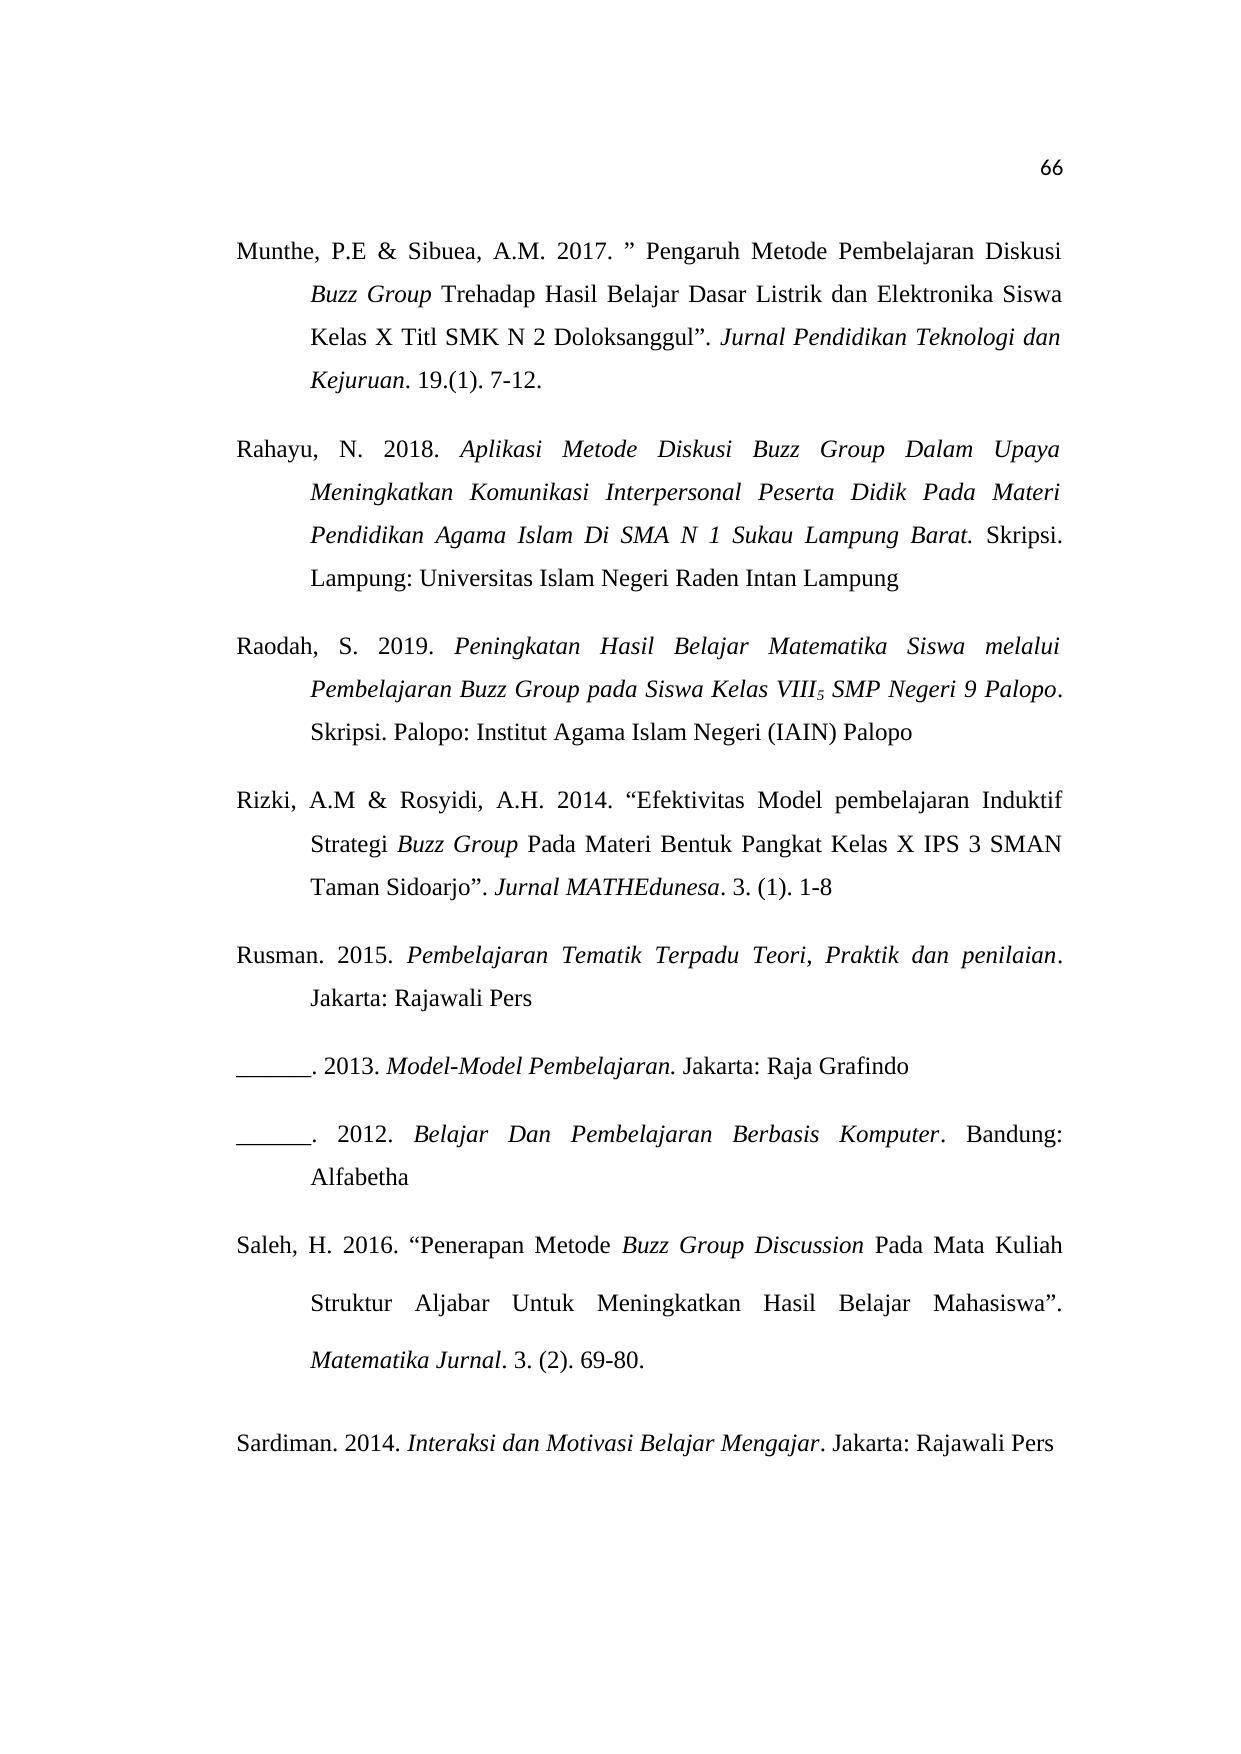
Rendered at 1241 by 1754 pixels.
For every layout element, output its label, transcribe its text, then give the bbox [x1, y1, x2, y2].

text Munthe, P.E & Sibuea, A.M. 2017. ” Pengaruh Metode Pembelajaran Diskusi Buzz Group Trehadap Hasil Belajar Dasar Listrik dan Elektronika Siswa Kelas X Titl SMK N 2 Doloksanggul”. Jurnal Pendidikan Teknologi dan Kejuruan. 19.(1). 7-12. [236, 236, 1063, 394]
text Rusman. 2015. Pembelajaran Tematik Terpadu Teori, Praktik dan penilaian. Jakarta: Rajawali Pers [236, 940, 1063, 1012]
text Rahayu, N. 2018. Aplikasi Metode Diskusi Buzz Group Dalam Upaya Meningkatkan Komunikasi Interpersonal Peserta Didik Pada Materi Pendidikan Agama Islam Di SMA N 1 Sukau Lampung Barat. Skripsi. Lampung: Universitas Islam Negeri Raden Intan Lampung [236, 434, 1063, 592]
text ______. 2013. Model-Model Pembelajaran. Jakarta: Raja Grafindo [236, 1051, 1063, 1080]
text Rizki, A.M & Rosyidi, A.H. 2014. “Efektivitas Model pembelajaran Induktif Strategi Buzz Group Pada Materi Bentuk Pangkat Kelas X IPS 3 SMAN Taman Sidoarjo”. Jurnal MATHEdunesa. 3. (1). 1-8 [236, 786, 1063, 901]
text Sardiman. 2014. Interaksi dan Motivasi Belajar Mengajar. Jakarta: Rajawali Pers [236, 1428, 1063, 1457]
text ______. 2012. Belajar Dan Pembelajaran Berbasis Komputer. Bandung: Alfabetha [236, 1119, 1063, 1191]
text Saleh, H. 2016. “Penerapan Metode Buzz Group Discussion Pada Mata Kuliah Struktur Aljabar Untuk Meningkatkan Hasil Belajar Mahasiswa”. Matematika Jurnal. 3. (2). 69-80. [236, 1231, 1063, 1374]
text Raodah, S. 2019. Peningkatan Hasil Belajar Matematika Siswa melalui Pembelajaran Buzz Group pada Siswa Kelas VIII5 SMP Negeri 9 Palopo. Skripsi. Palopo: Institut Agama Islam Negeri (IAIN) Palopo [236, 631, 1063, 746]
